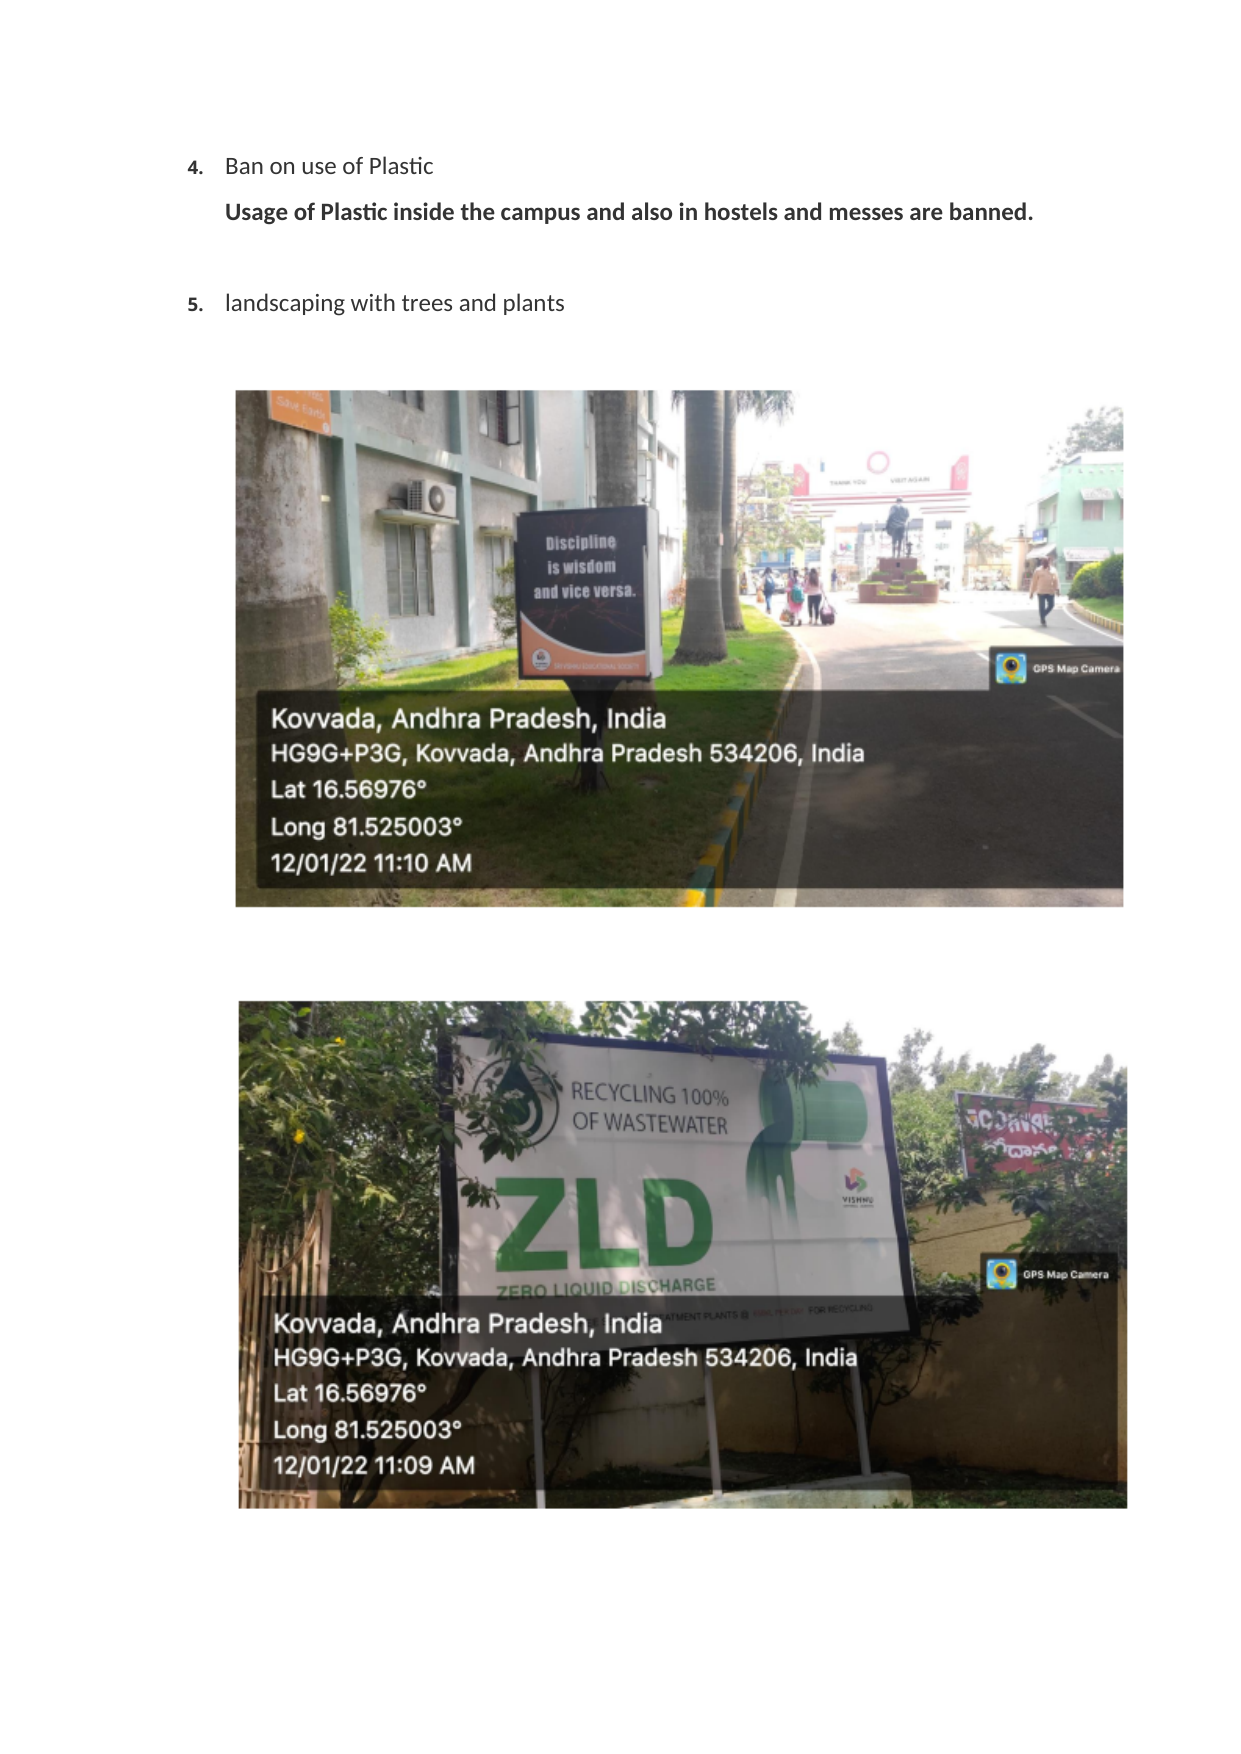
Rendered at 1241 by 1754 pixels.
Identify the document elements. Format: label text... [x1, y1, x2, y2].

list landscaping with trees and plants [187, 287, 1090, 318]
list Ban on use of Plastic [187, 150, 1090, 181]
picture [225, 982, 1139, 1523]
picture [225, 378, 1133, 923]
list Usage of Plastic inside the campus and also in hostels and messes are banned. [225, 196, 1090, 226]
